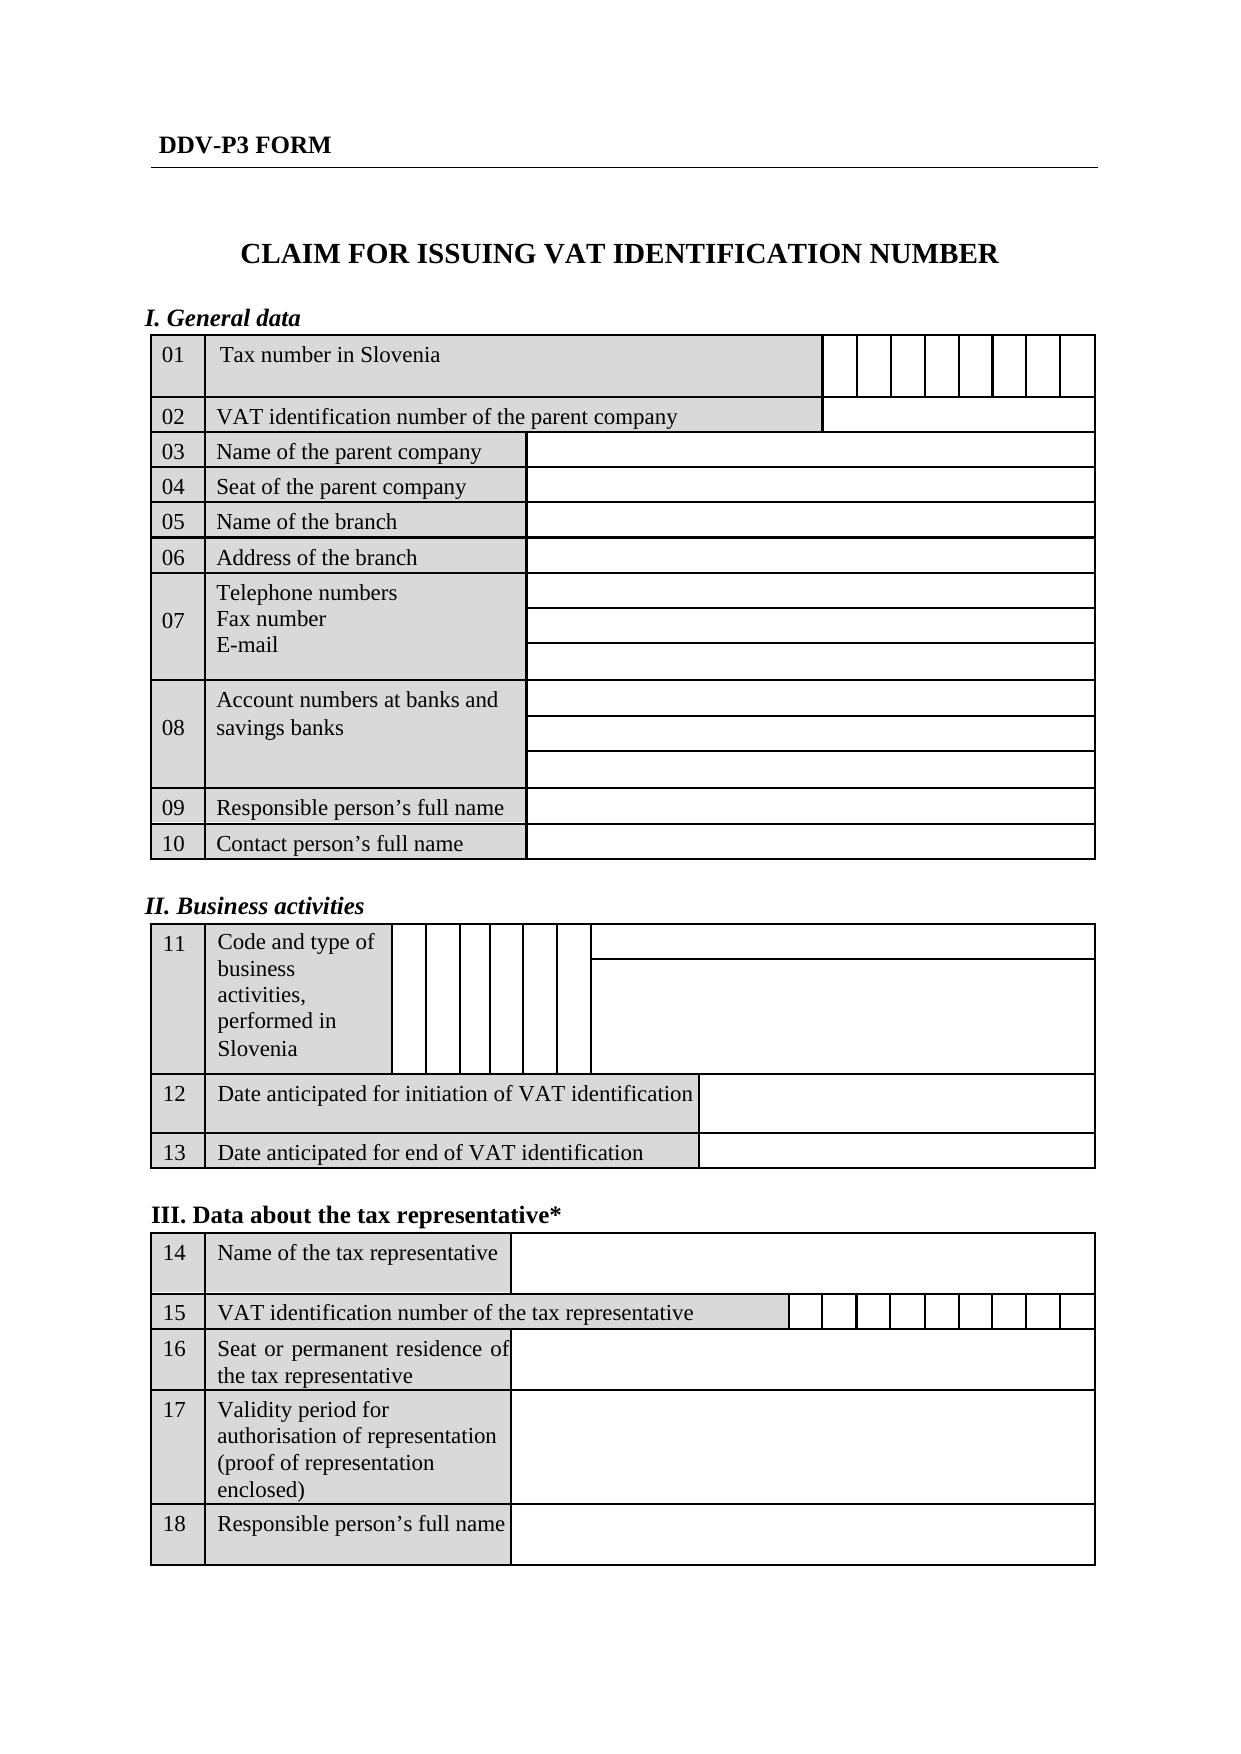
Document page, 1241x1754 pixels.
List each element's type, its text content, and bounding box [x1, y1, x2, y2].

table_cell 08 [152, 681, 204, 787]
table_cell [512, 1330, 1094, 1389]
table_header [524, 925, 556, 1073]
table_header [427, 925, 459, 1073]
table_header [558, 925, 590, 1073]
table_cell [1027, 1295, 1059, 1328]
table_cell 06 [152, 539, 204, 572]
table_cell Telephone numbers Fax number E-mail [206, 574, 525, 679]
table_header [491, 925, 522, 1073]
table_header 14 [152, 1234, 204, 1292]
table_cell [891, 1295, 924, 1328]
table_cell Seat or permanent residence of the tax representative [206, 1330, 510, 1389]
table_cell [528, 433, 1094, 466]
table_cell 09 [152, 789, 204, 822]
subtitle CLAIM FOR ISSUING VAT IDENTIFICATION NUMBER [146, 236, 1093, 270]
table_header [461, 925, 489, 1073]
table_header [512, 1234, 1094, 1292]
table_cell 18 [152, 1505, 204, 1564]
table_header Tax number in Slovenia [206, 336, 821, 396]
table_header [960, 336, 991, 396]
table_cell [790, 1295, 821, 1328]
table_cell [823, 1295, 855, 1328]
table_cell [960, 1295, 991, 1328]
table_cell [528, 574, 1094, 607]
table_cell 16 [152, 1330, 204, 1389]
table_cell VAT identification number of the parent company [206, 398, 821, 431]
subtitle I. General data [144, 303, 1098, 332]
table_cell [926, 1295, 958, 1328]
table_cell [528, 503, 1094, 536]
table_cell 02 [152, 398, 204, 431]
table_cell [528, 825, 1094, 858]
table_cell [528, 717, 1094, 750]
table_cell Name of the parent company [206, 433, 525, 466]
table_header 11 [152, 925, 204, 1073]
table_cell Contact person’s full name [206, 825, 525, 858]
table_cell [1061, 1295, 1094, 1328]
table_cell [528, 789, 1094, 822]
table_cell [993, 1295, 1025, 1328]
table_cell Account numbers at banks and savings banks [206, 681, 525, 787]
table_header [592, 925, 1094, 958]
table_cell [512, 1391, 1094, 1503]
table_cell VAT identification number of the tax representative [206, 1295, 788, 1328]
table_header [393, 925, 425, 1073]
table_cell [858, 1295, 889, 1328]
table_header 01 [152, 336, 204, 396]
table_cell 03 [152, 433, 204, 466]
table_cell [512, 1505, 1094, 1564]
table_header [892, 336, 924, 396]
table_cell Date anticipated for initiation of VAT identification [206, 1075, 698, 1132]
table_cell [592, 960, 1094, 1073]
table_cell 04 [152, 468, 204, 501]
table_cell 15 [152, 1295, 204, 1328]
table_header Name of the tax representative [206, 1234, 510, 1292]
text DDV-P3 FORM [159, 130, 1098, 159]
subtitle II. Business activities [144, 891, 1098, 920]
table_header [858, 336, 890, 396]
table_header Code and type of business activities, performed in Slovenia [206, 925, 391, 1073]
table_header [824, 336, 856, 396]
text III. Data about the tax representative* [144, 1201, 1098, 1229]
table_cell Responsible person’s full name [206, 1505, 510, 1564]
table_cell Date anticipated for end of VAT identification [206, 1134, 698, 1167]
table_cell Seat of the parent company [206, 468, 525, 501]
table_cell Responsible person’s full name [206, 789, 525, 822]
table_cell [700, 1075, 1094, 1132]
table_cell 12 [152, 1075, 204, 1132]
table_header [926, 336, 958, 396]
table_cell [528, 681, 1094, 714]
table_cell Name of the branch [206, 503, 525, 536]
table_cell [528, 609, 1094, 642]
table_cell Address of the branch [206, 539, 525, 572]
table_header [1027, 336, 1059, 396]
table_cell 10 [152, 825, 204, 858]
table_cell [528, 539, 1094, 572]
table_cell [700, 1134, 1094, 1167]
table_cell [824, 398, 1094, 431]
table_cell [528, 644, 1094, 679]
table_cell 07 [152, 574, 204, 679]
table_cell [528, 752, 1094, 787]
table_cell [528, 468, 1094, 501]
table_cell Validity period for authorisation of representation (proof of representation enclosed) [206, 1391, 510, 1503]
table_cell 13 [152, 1134, 204, 1167]
table_cell 05 [152, 503, 204, 536]
table_header [994, 336, 1025, 396]
table_cell 17 [152, 1391, 204, 1503]
table_header [1061, 336, 1094, 396]
